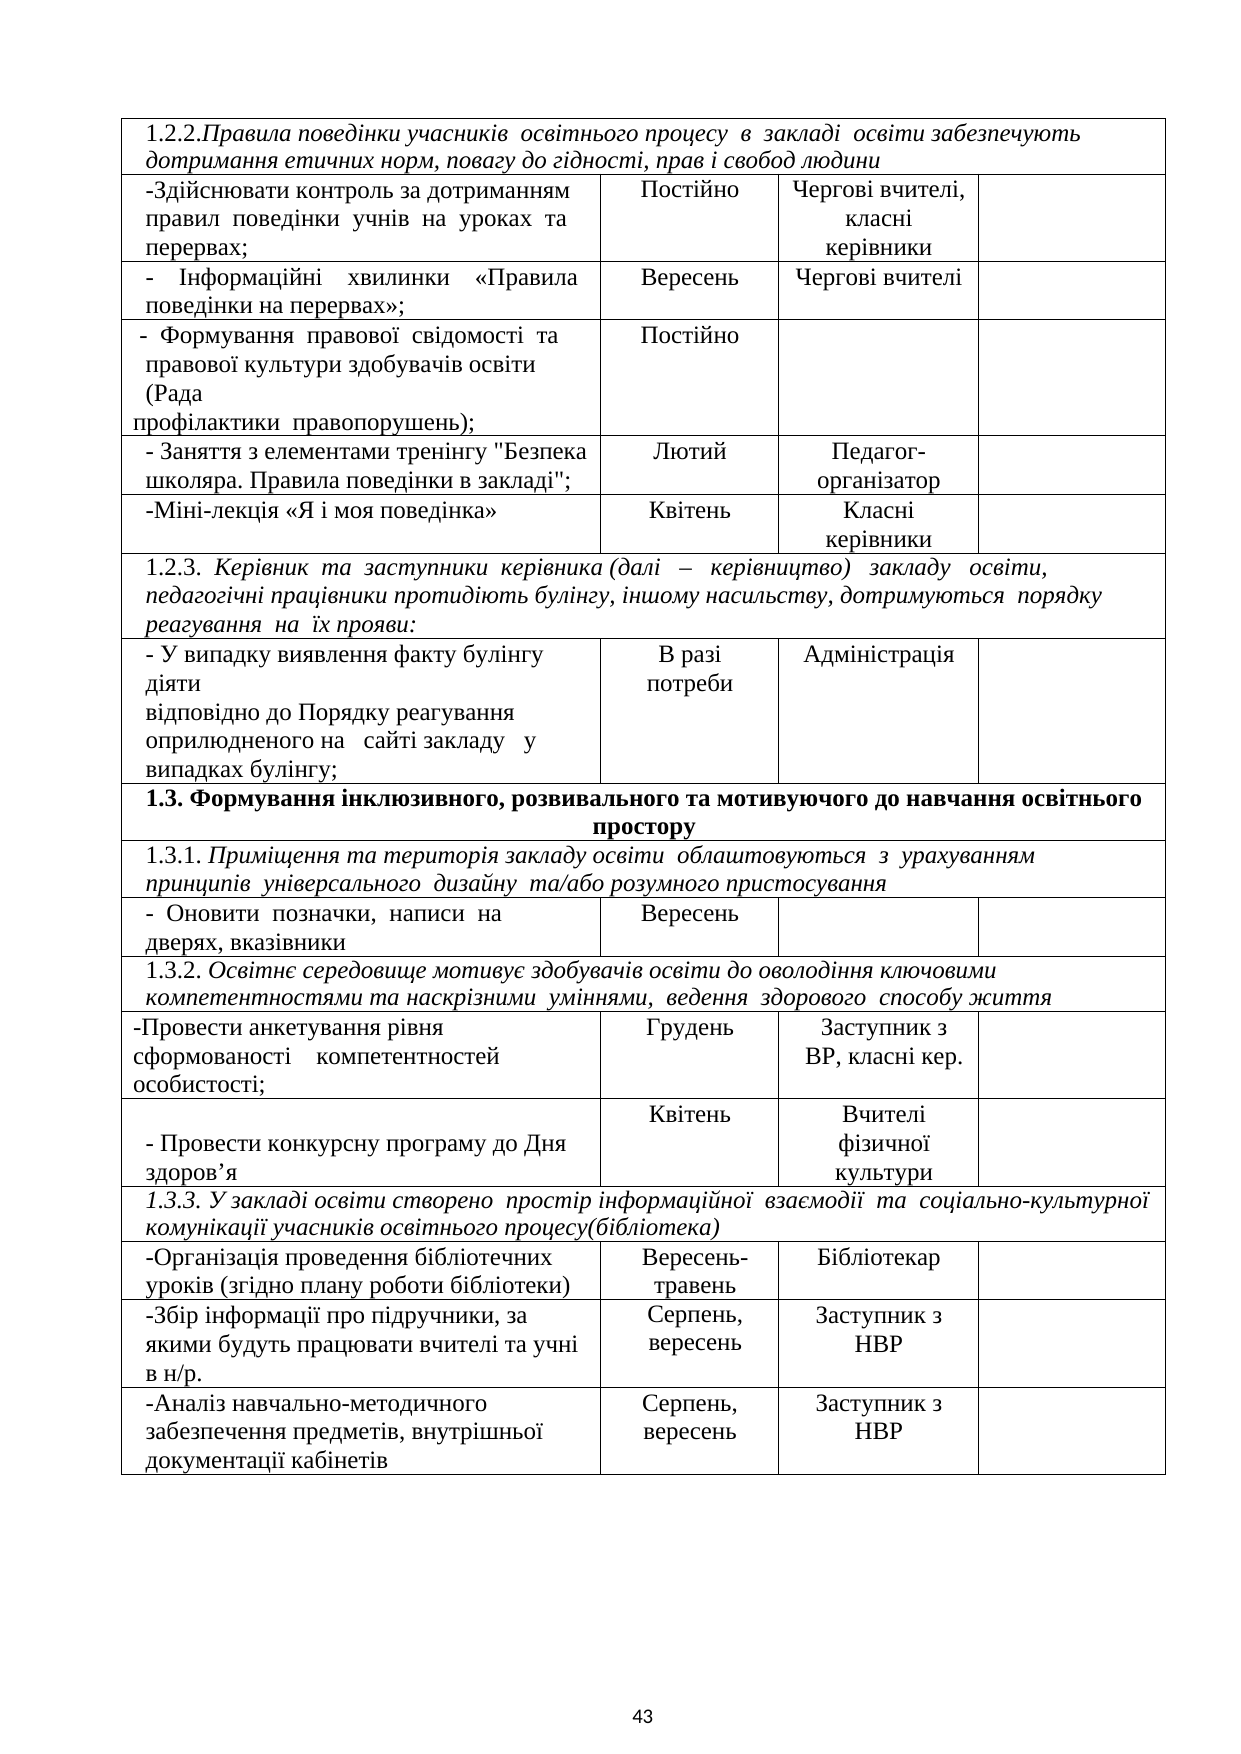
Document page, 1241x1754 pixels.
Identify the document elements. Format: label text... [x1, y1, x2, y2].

table_cell Чергові вчителі [779, 262, 978, 319]
table_cell 1.3. Формування інклюзивного, розвивального та мотивуючого до навчання освітнього простору [122, 784, 1165, 840]
table_cell [979, 1242, 1165, 1299]
table_cell Вересень [601, 898, 778, 956]
table_cell -Провести анкетування рівня сформованості компетентностей особистості; [122, 1012, 600, 1098]
table_cell Квітень [601, 1099, 778, 1186]
table_cell Педагог-організатор [779, 436, 978, 494]
table_cell [979, 1300, 1165, 1387]
table_cell Постійно [601, 175, 778, 261]
table_cell Заступник з ВР, класні кер. [779, 1012, 978, 1098]
table_cell Серпень, вересень [601, 1300, 778, 1387]
table_cell - Оновити позначки, написи на дверях, вказівники [122, 898, 600, 956]
table_cell [979, 495, 1165, 552]
table_cell Заступник з НВР [779, 1300, 978, 1387]
table_cell 1.2.2.Правила поведінки учасників освітнього процесу в закладі освіти забезпечують дотримання етичних норм, повагу до гідності, прав і свобод людини [122, 119, 1165, 173]
table_cell Адміністрація [779, 639, 978, 783]
table_cell [779, 320, 978, 435]
table_cell Лютий [601, 436, 778, 494]
table_cell В разі потреби [601, 639, 778, 783]
table_cell [979, 436, 1165, 494]
table_cell [979, 898, 1165, 956]
table_cell Грудень [601, 1012, 778, 1098]
table_cell -Збір інформації про підручники, за якими будуть працювати вчителі та учні в н/р. [122, 1300, 600, 1387]
table_cell Вчителі фізичної культури [779, 1099, 978, 1186]
table_cell [979, 262, 1165, 319]
table_cell Серпень, вересень [601, 1388, 778, 1474]
table_cell Постійно [601, 320, 778, 435]
table_cell - Інформаційні хвилинки «Правила поведінки на перервах»; [122, 262, 600, 319]
table_cell [979, 1099, 1165, 1186]
table_cell 1.3.2. Освітнє середовище мотивує здобувачів освіти до оволодіння ключовими компетентностями та наскрізними уміннями, ведення здорового способу життя [122, 957, 1165, 1011]
table_cell -Аналіз навчально-методичного забезпечення предметів, внутрішньої документації кабінетів [122, 1388, 600, 1474]
table_cell 1.3.1. Приміщення та територія закладу освіти облаштовуються з урахуванням принципів універсального дизайну та/або розумного пристосування [122, 841, 1165, 897]
table_cell Бібліотекар [779, 1242, 978, 1299]
table_cell - Провести конкурсну програму до Дня здоров’я [122, 1099, 600, 1186]
table_cell [779, 898, 978, 956]
table_cell 1.3.3. У закладі освіти створено простір інформаційної взаємодії та соціально-культурної комунікації учасників освітнього процесу(бібліотека) [122, 1187, 1165, 1241]
table_cell [979, 1012, 1165, 1098]
table_cell -Здійснювати контроль за дотриманням правил поведінки учнів на уроках та перервах; [122, 175, 600, 261]
table_cell -Організація проведення бібліотечних уроків (згідно плану роботи бібліотеки) [122, 1242, 600, 1299]
table_cell - Формування правової свідомості та правової культури здобувачів освіти (Рада профілактики правопорушень); [122, 320, 600, 435]
table_cell Вересень- травень [601, 1242, 778, 1299]
table_cell Заступник з НВР [779, 1388, 978, 1474]
table_cell -Міні-лекція «Я і моя поведінка» [122, 495, 600, 552]
table_cell [979, 175, 1165, 261]
table_cell Класні керівники [779, 495, 978, 552]
table_cell [979, 639, 1165, 783]
table_cell Чергові вчителі, класні керівники [779, 175, 978, 261]
table_cell [979, 1388, 1165, 1474]
table_cell Вересень [601, 262, 778, 319]
table_cell 1.2.3. Керівник та заступники керівника (далі – керівництво) закладу освіти, педагогічні працівники протидіють булінгу, іншому насильству, дотримуються порядку реагування на їх прояви: [122, 554, 1165, 638]
table_cell - Заняття з елементами тренінгу "Безпека школяра. Правила поведінки в закладі"; [122, 436, 600, 494]
table_cell Квітень [601, 495, 778, 552]
table_cell [979, 320, 1165, 435]
table_cell - У випадку виявлення факту булінгу діяти відповідно до Порядку реагування оприлюдненого на сайті закладу у випадках булінгу; [122, 639, 600, 783]
